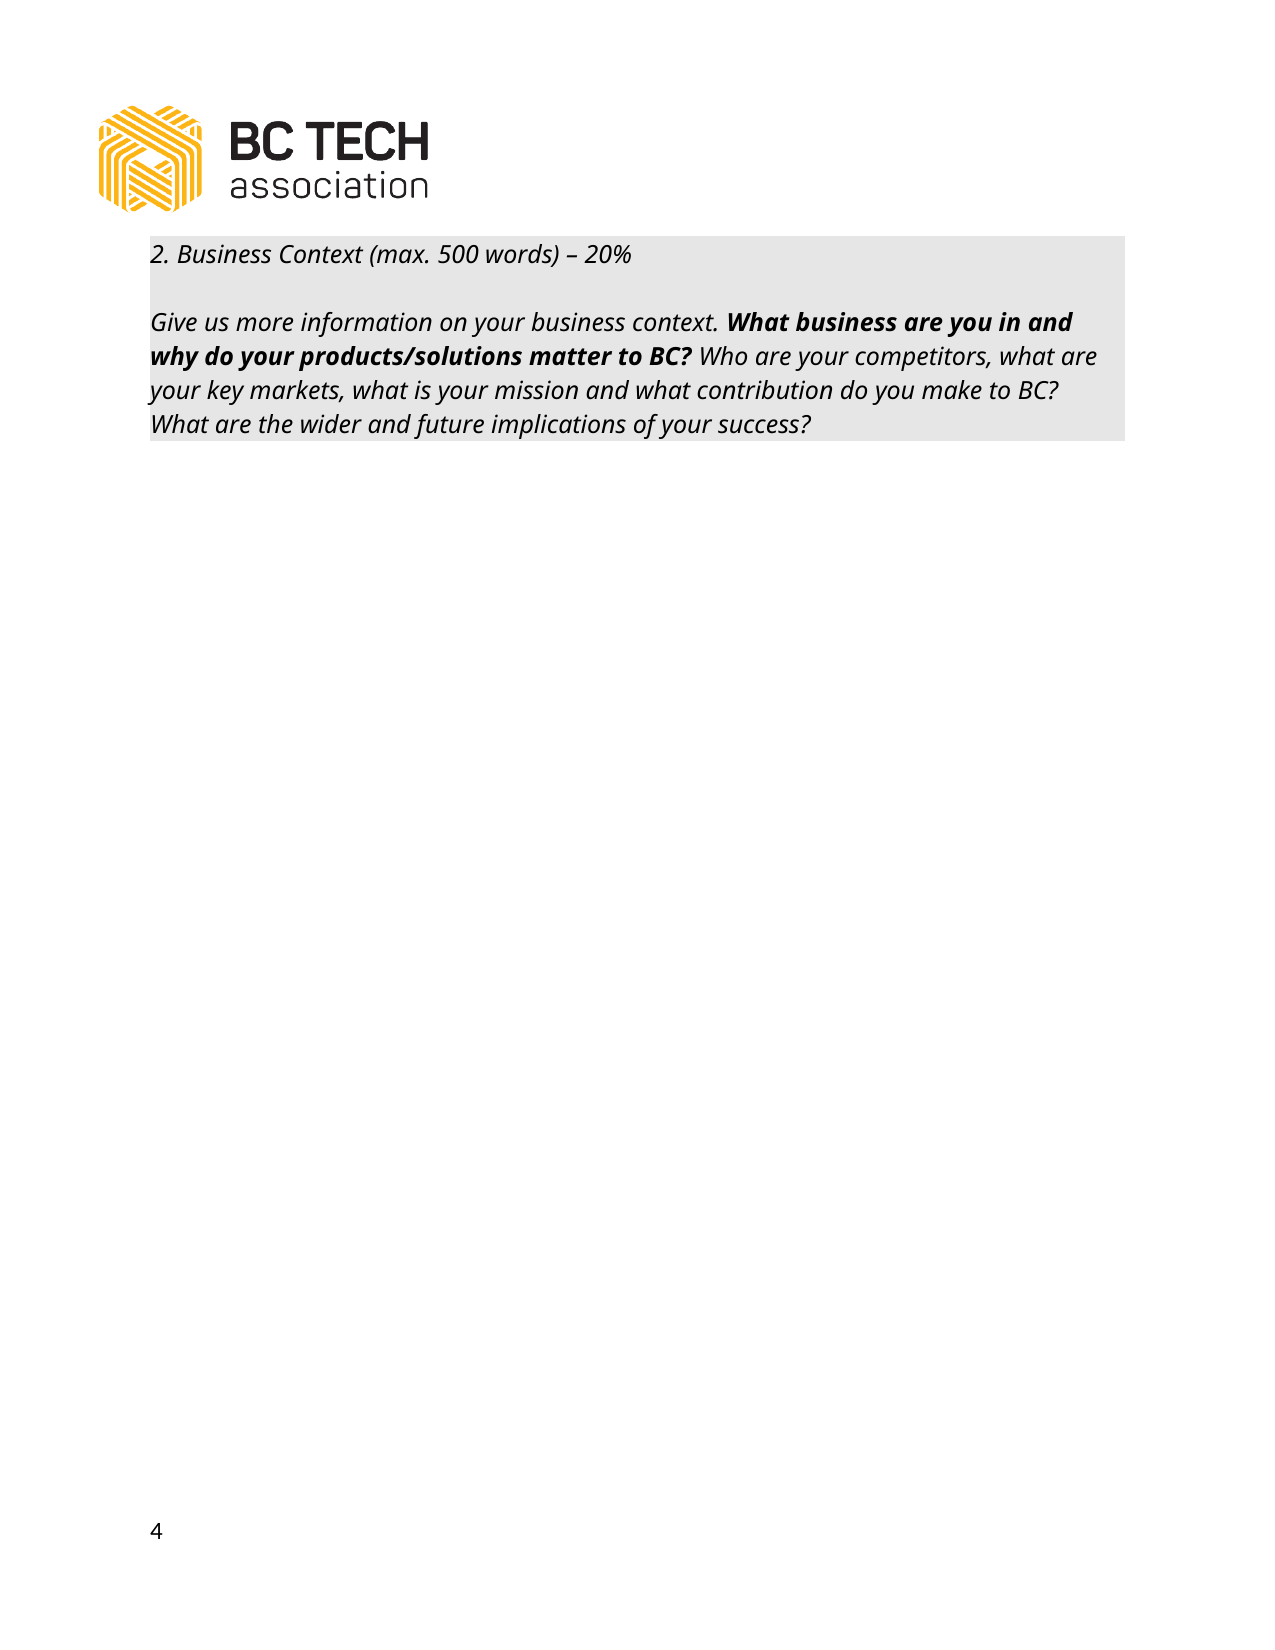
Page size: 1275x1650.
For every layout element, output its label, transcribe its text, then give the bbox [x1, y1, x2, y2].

picture [82, 93, 445, 223]
text 2. Business Context (max. 500 words) – 20% [150, 236, 1125, 270]
text Give us more information on your business context. What business are you in and why do your products/solutions matter to BC? Who are your competitors, what are your key markets, what is your mission and what contribution do you make to BC? What are the wider and future implications of your success? [150, 304, 1125, 441]
